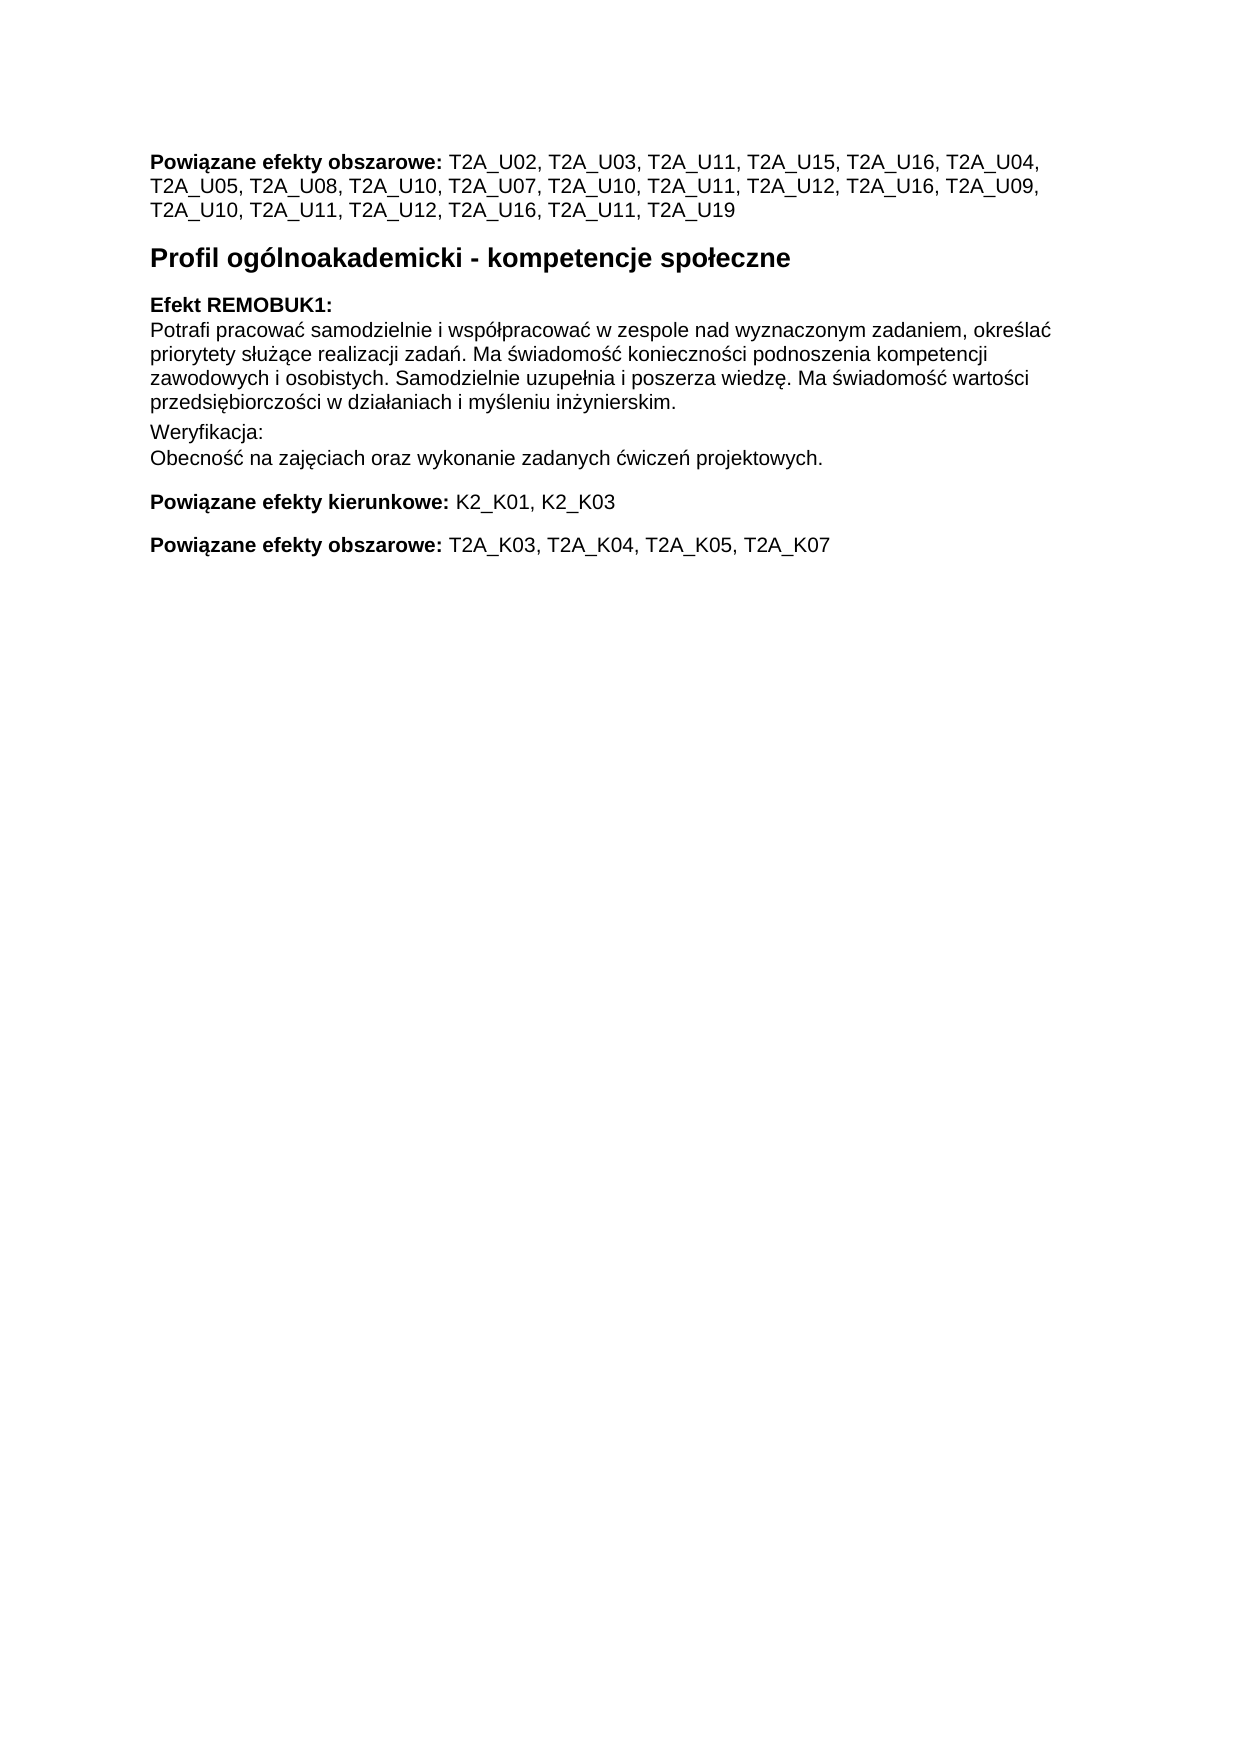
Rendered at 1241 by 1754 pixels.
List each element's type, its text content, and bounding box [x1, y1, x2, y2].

text Potrafi pracować samodzielnie i współpracować w zespole nad wyznaczonym zadaniem, określać priorytety służące realizacji zadań. Ma świadomość konieczności podnoszenia kompetencji zawodowych i osobistych. Samodzielnie uzupełnia i poszerza wiedzę. Ma świadomość wartości przedsiębiorczości w działaniach i myśleniu inżynierskim. [150, 318, 1090, 413]
text Weryfikacja: [150, 420, 1090, 444]
text Obecność na zajęciach oraz wykonanie zadanych ćwiczeń projektowych. [150, 446, 1090, 470]
text Powiązane efekty kierunkowe: K2_K01, K2_K03 [150, 489, 1090, 513]
text Powiązane efekty obszarowe: T2A_U02, T2A_U03, T2A_U11, T2A_U15, T2A_U16, T2A_U04, T2A_U05, T2A_U08, T2A_U10, T2A_U07, T2A_U10, T2A_U11, T2A_U12, T2A_U16, T2A_U09, T2A_U10, T2A_U11, T2A_U12, T2A_U16, T2A_U11, T2A_U19 [150, 150, 1090, 222]
subtitle Profil ogólnoakademicki - kompetencje społeczne [150, 242, 1090, 273]
text Powiązane efekty obszarowe: T2A_K03, T2A_K04, T2A_K05, T2A_K07 [150, 533, 1090, 557]
text Efekt REMOBUK1: [150, 293, 1090, 317]
